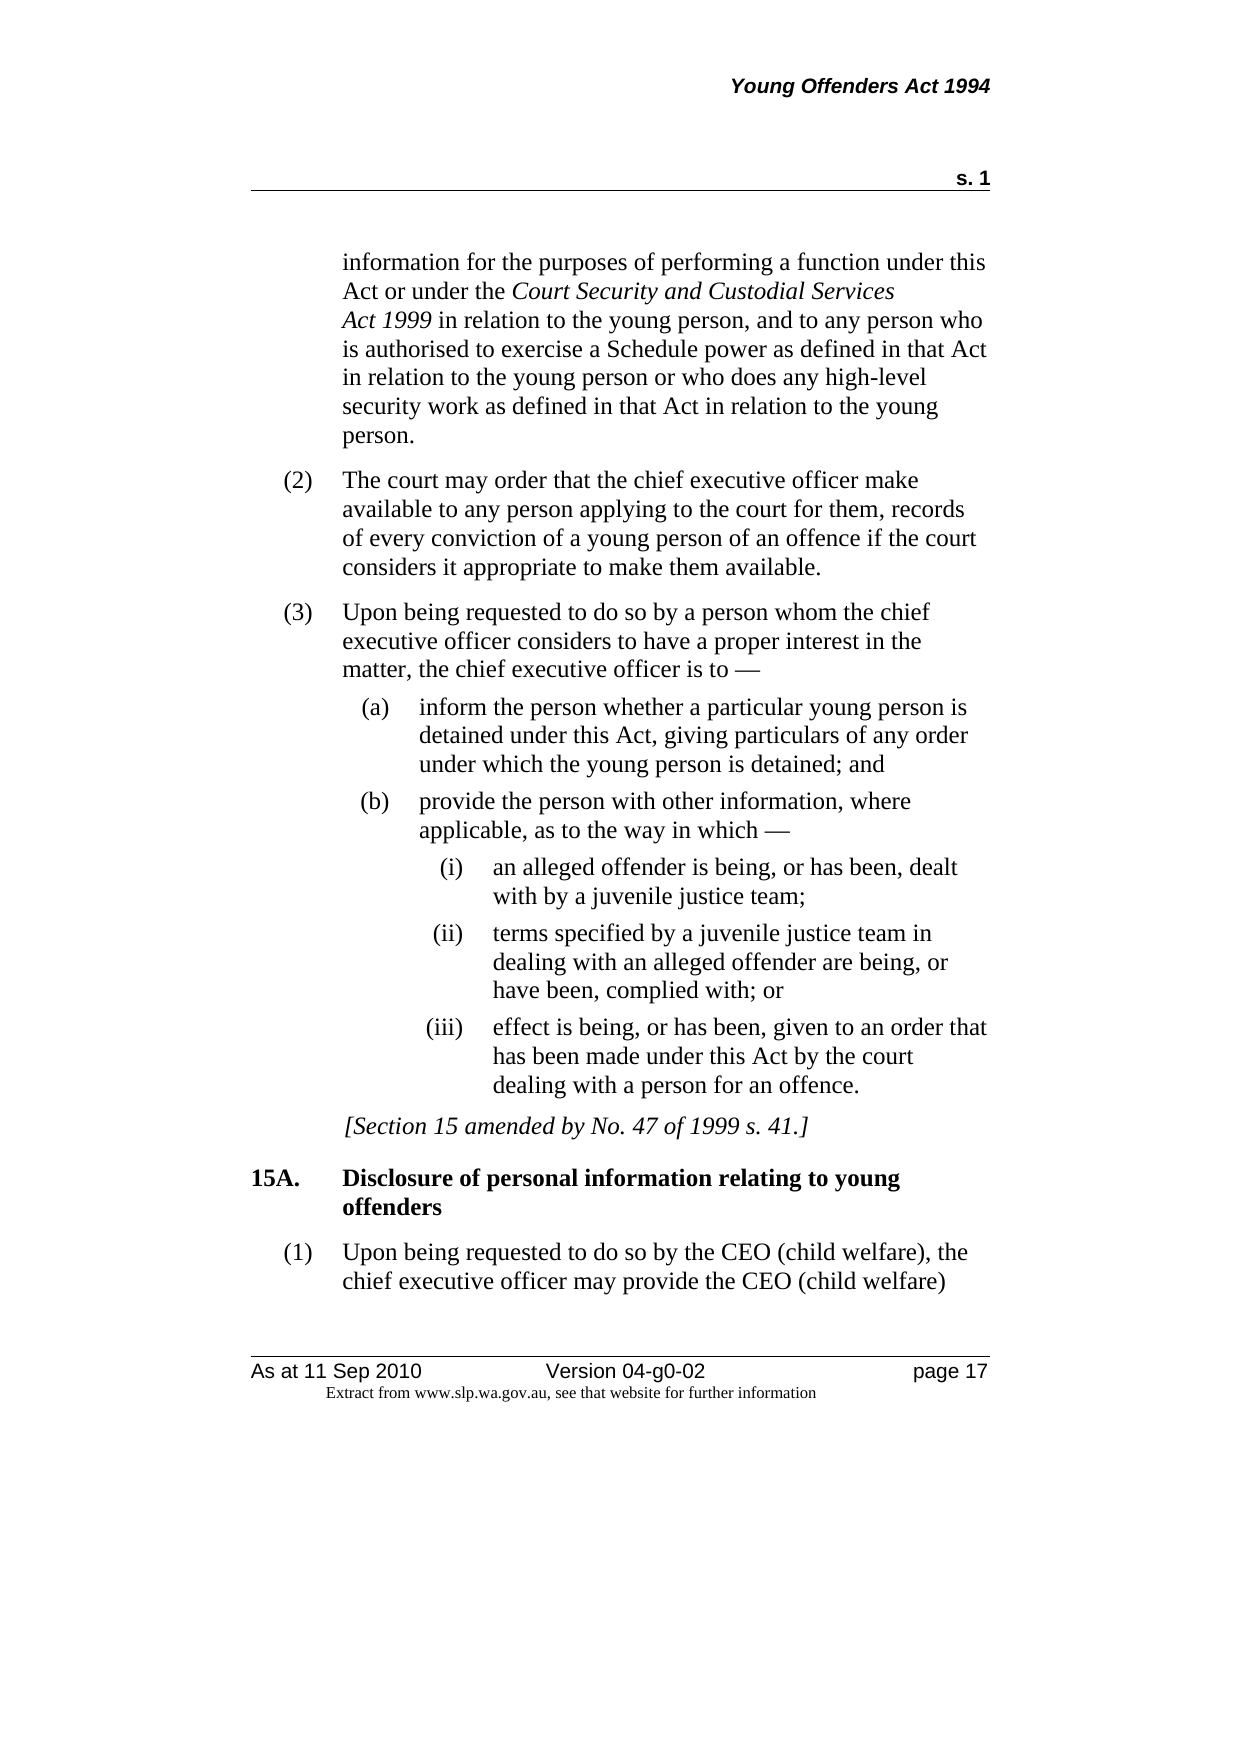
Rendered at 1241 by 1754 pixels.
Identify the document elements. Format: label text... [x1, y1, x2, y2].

text (iii) effect is being, or has been, given to an order that has been made under this Act by the court dealing with a person for an offence. [251, 1012, 990, 1099]
text (a) inform the person whether a particular young person is detained under this Act, giving particulars of any order under which the young person is detained; and [251, 692, 990, 778]
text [251, 247, 990, 449]
text [Section 15 amended by No. 47 of 1999 s. 41.] [251, 1111, 990, 1140]
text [251, 1237, 990, 1294]
subtitle 15A. Disclosure of personal information relating to young offenders [251, 1163, 990, 1220]
text (2) The court may order that the chief executive officer make available to any person applying to the court for them, records of every conviction of a young person of an offence if the court considers it appropriate to make them available. [251, 465, 990, 580]
text (i) an alleged offender is being, or has been, dealt with by a juvenile justice team; [251, 852, 990, 909]
text (3) Upon being requested to do so by a person whom the chief executive officer considers to have a proper interest in the matter, the chief executive officer is to — [251, 597, 990, 683]
text (b) provide the person with other information, where applicable, as to the way in which — [251, 786, 990, 844]
text (ii) terms specified by a juvenile justice team in dealing with an alleged offender are being, or have been, complied with; or [251, 918, 990, 1004]
